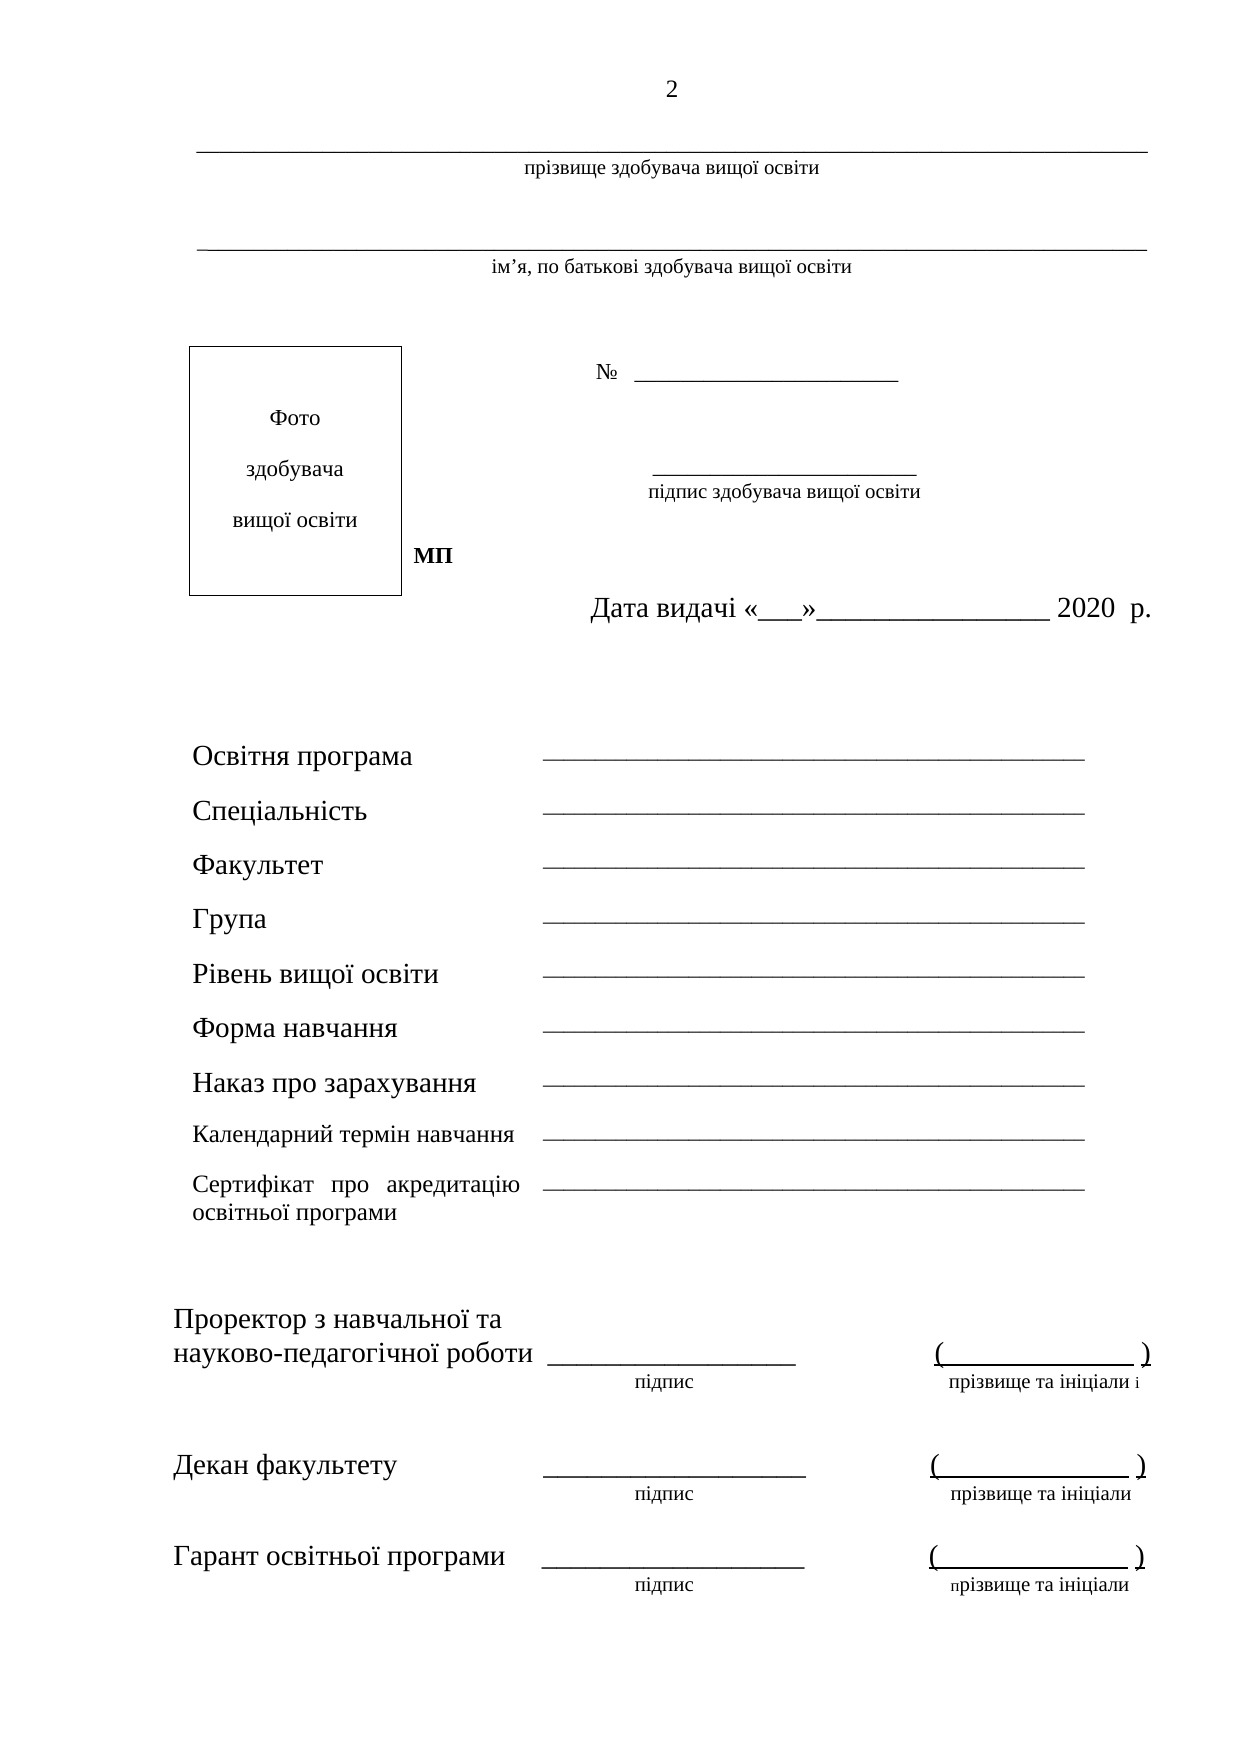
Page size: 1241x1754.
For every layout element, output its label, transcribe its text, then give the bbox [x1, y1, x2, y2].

text Декан факультету __________________ ( .) [173, 1447, 1152, 1481]
table_cell Календарний термін навчання [181, 1119, 532, 1169]
text Гарант освітньої програми __________________ ( .) [173, 1538, 1152, 1572]
table_cell Факультет [181, 847, 532, 902]
table_cell ____________________________________________________ [532, 847, 1152, 902]
table_cell Форма навчання [181, 1010, 532, 1065]
text підпис прізвище та ініціали [173, 1481, 1152, 1504]
text ___________________________________________________________________________________ [192, 129, 1152, 155]
text Дата видачі «___»________________ 2020 р. [173, 590, 1152, 623]
table_cell Наказ про зарахування [181, 1065, 532, 1119]
table_header Освітня програма [181, 739, 532, 793]
table_cell ____________________________________________________ [532, 793, 1152, 847]
table_cell ____________________________________________________ [532, 956, 1152, 1010]
table_cell Група [181, 902, 532, 956]
text прізвище здобувача вищої освіти [192, 155, 1152, 179]
text підпис прізвище та ініціали [173, 1572, 1152, 1596]
table_cell Спеціальність [181, 793, 532, 847]
table_header ____________________________________________________ [532, 739, 1152, 793]
table_cell Сертифікат про акредитацію освітньої програми [181, 1169, 532, 1247]
text підпис здобувача вищої освіти [402, 478, 1152, 503]
table_cell ____________________________________________________ [532, 1065, 1152, 1119]
text № _______________________ [402, 358, 1152, 384]
table_cell ____________________________________________________ [532, 1119, 1152, 1169]
text Проректор з навчальної та [173, 1301, 1152, 1335]
text МП [402, 543, 1152, 569]
text ___________________________________________________________________________________ [192, 227, 1152, 254]
text підпис прізвище та ініціали і [173, 1368, 1152, 1393]
table_cell Рівень вищої освіти [181, 956, 532, 1010]
text науково-педагогічної роботи _________________ ( .) [173, 1335, 1152, 1368]
table_cell ____________________________________________________ [532, 1010, 1152, 1065]
table_cell ____________________________________________________ [532, 902, 1152, 956]
text _______________________ [402, 452, 1152, 478]
table_cell ____________________________________________________ [532, 1169, 1152, 1247]
text ім’я, по батькові здобувача вищої освіти [192, 254, 1152, 278]
